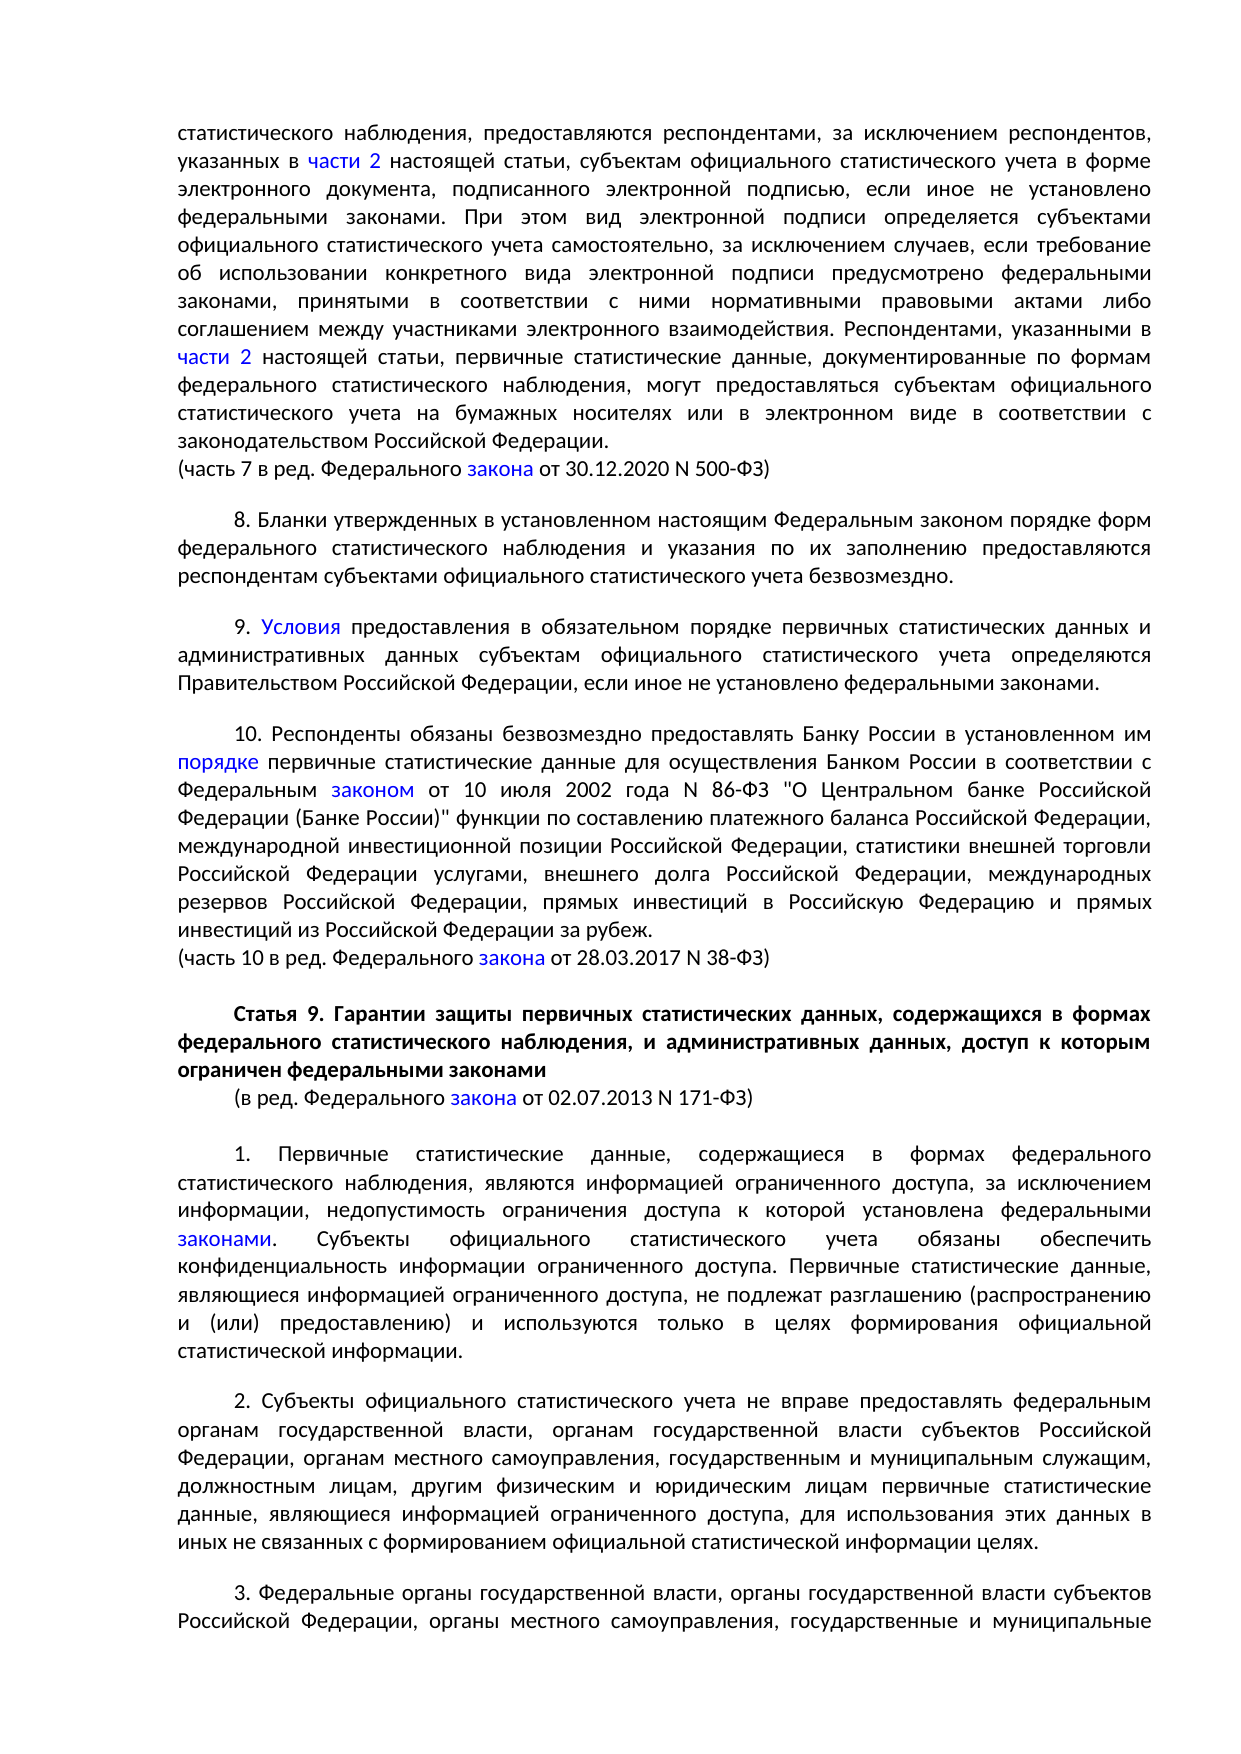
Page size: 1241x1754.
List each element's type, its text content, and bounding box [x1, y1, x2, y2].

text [177, 118, 1152, 454]
text (часть 7 в ред. Федерального закона от 30.12.2020 N 500-ФЗ) [177, 454, 1152, 482]
title Статья 9. Гарантии защиты первичных статистических данных, содержащихся в формах федерального статистического наблюдения, и административных данных, доступ к которым ограничен федеральными законами [177, 999, 1152, 1083]
text 10. Респонденты обязаны безвозмездно предоставлять Банку России в установленном им порядке первичные статистические данные для осуществления Банком России в соответствии с Федеральным законом от 10 июля 2002 года N 86-ФЗ "О Центральном банке Российской Федерации (Банке России)" функции по составлению платежного баланса Российской Федерации, международной инвестиционной позиции Российской Федерации, статистики внешней торговли Российской Федерации услугами, внешнего долга Российской Федерации, международных резервов Российской Федерации, прямых инвестиций в Российскую Федерацию и прямых инвестиций из Российской Федерации за рубеж. [177, 719, 1152, 943]
text 9. Условия предоставления в обязательном порядке первичных статистических данных и административных данных субъектам официального статистического учета определяются Правительством Российской Федерации, если иное не установлено федеральными законами. [177, 612, 1152, 696]
text (часть 10 в ред. Федерального закона от 28.03.2017 N 38-ФЗ) [177, 943, 1152, 971]
text (в ред. Федерального закона от 02.07.2013 N 171-ФЗ) [177, 1083, 1152, 1112]
text 8. Бланки утвержденных в установленном настоящим Федеральным законом порядке форм федерального статистического наблюдения и указания по их заполнению предоставляются респондентам субъектами официального статистического учета безвозмездно. [177, 505, 1152, 589]
text 1. Первичные статистические данные, содержащиеся в формах федерального статистического наблюдения, являются информацией ограниченного доступа, за исключением информации, недопустимость ограничения доступа к которой установлена федеральными законами. Субъекты официального статистического учета обязаны обеспечить конфиденциальность информации ограниченного доступа. Первичные статистические данные, являющиеся информацией ограниченного доступа, не подлежат разглашению (распространению и (или) предоставлению) и используются только в целях формирования официальной статистической информации. [177, 1139, 1152, 1364]
text 2. Субъекты официального статистического учета не вправе предоставлять федеральным органам государственной власти, органам государственной власти субъектов Российской Федерации, органам местного самоуправления, государственным и муниципальным служащим, должностным лицам, другим физическим и юридическим лицам первичные статистические данные, являющиеся информацией ограниченного доступа, для использования этих данных в иных не связанных с формированием официальной статистической информации целях. [177, 1387, 1152, 1555]
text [177, 1578, 1152, 1634]
